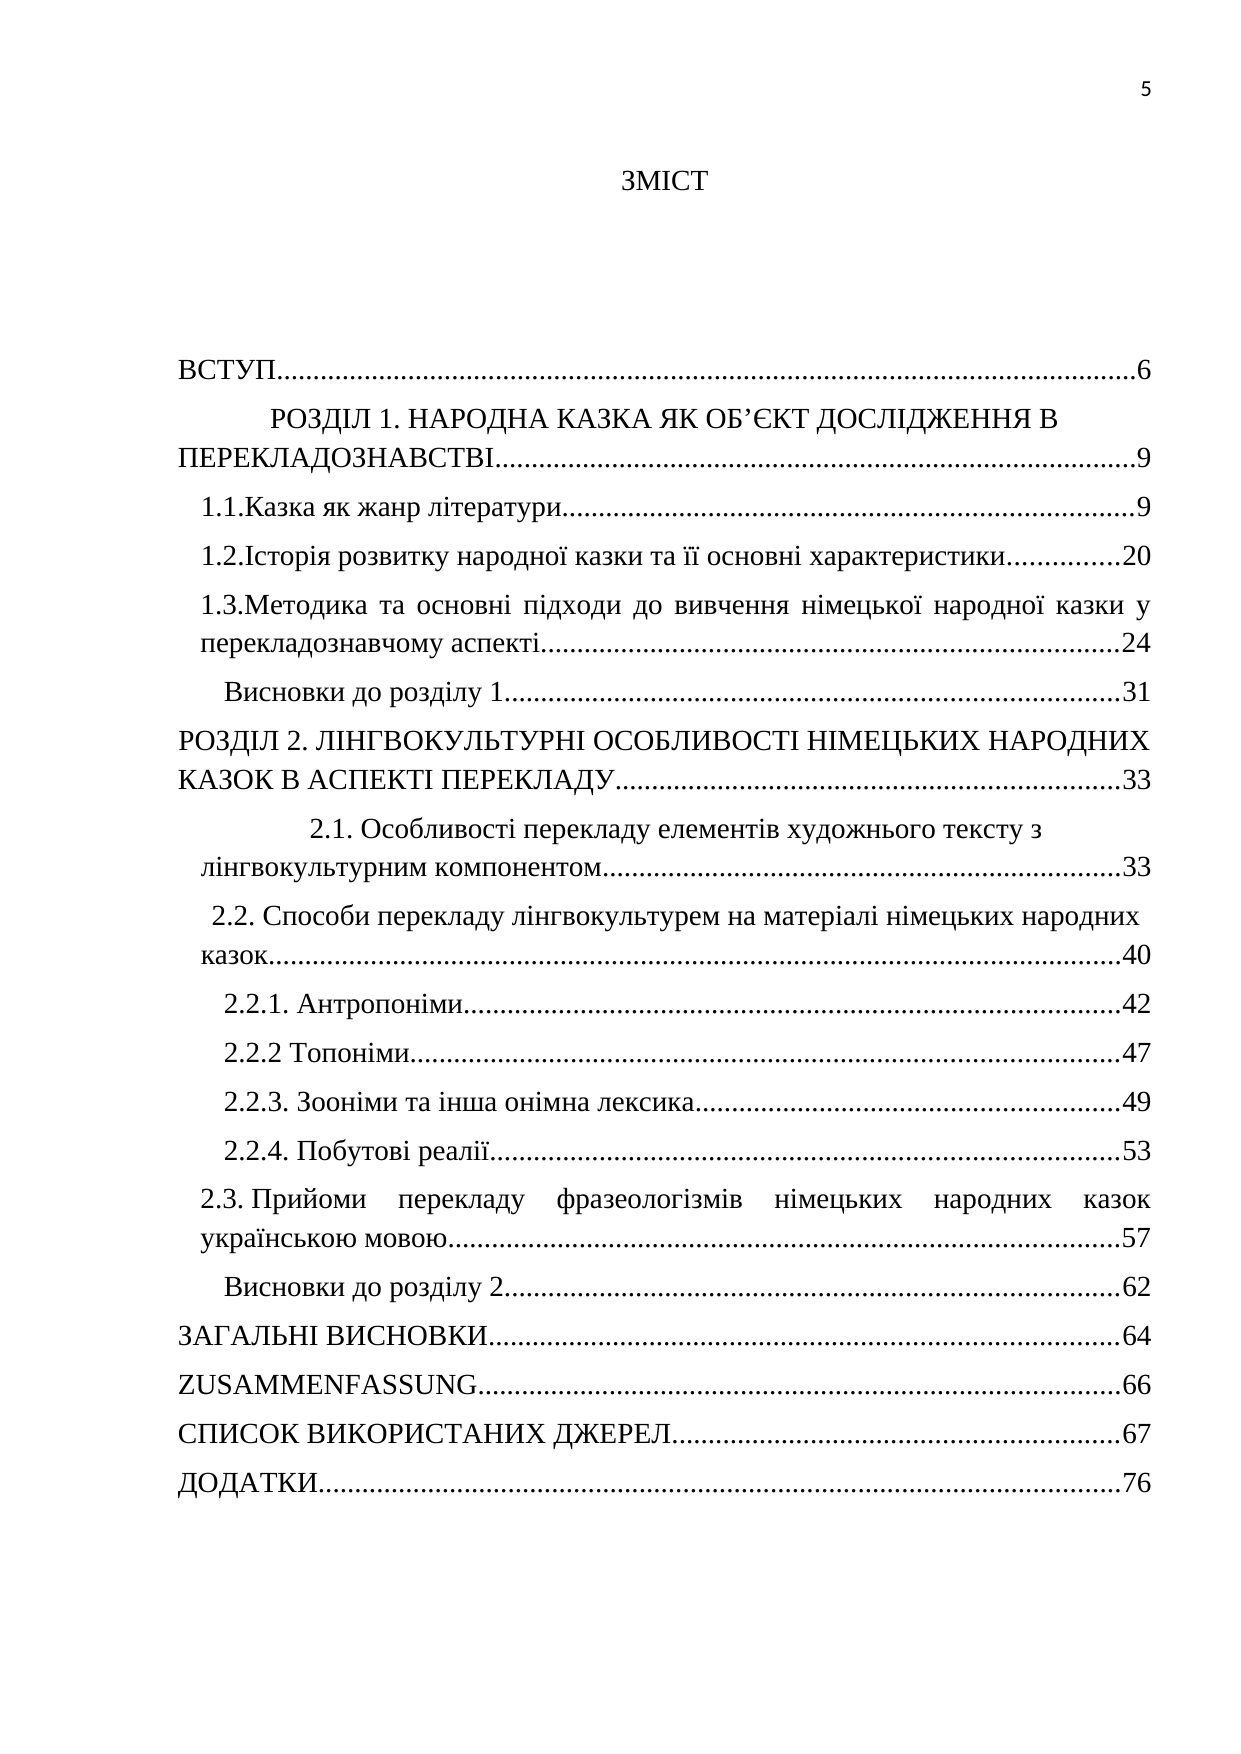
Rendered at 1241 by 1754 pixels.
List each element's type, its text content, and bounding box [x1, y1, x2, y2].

text ЗМІСТ [177, 163, 1152, 197]
